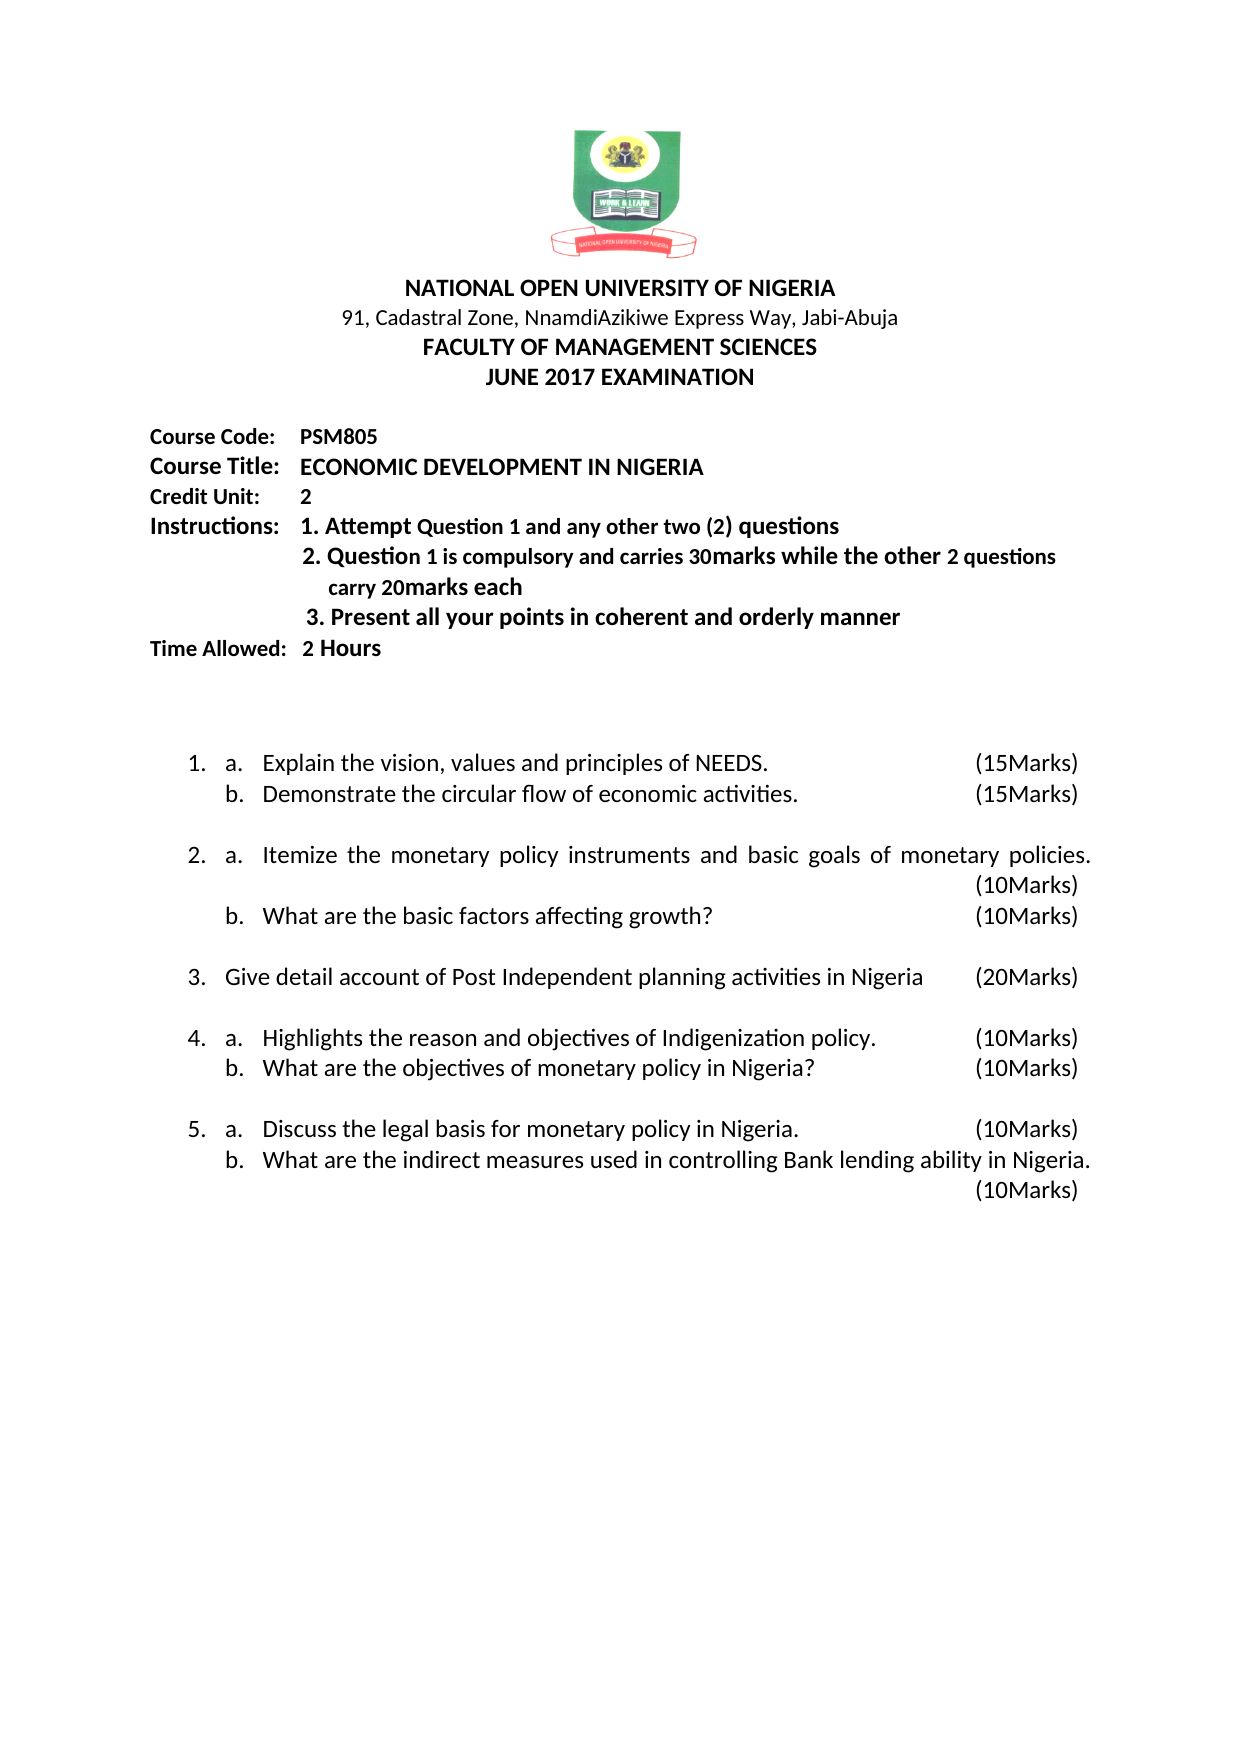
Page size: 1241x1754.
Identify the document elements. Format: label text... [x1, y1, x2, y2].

text Instructions: 1. Attempt Question 1 and any other two (2) questions [150, 510, 1090, 540]
text JUNE 2017 EXAMINATION [150, 361, 1090, 392]
list a. Explain the vision, values and principles of NEEDS. (15Marks) [187, 747, 1092, 778]
text Credit Unit: 2 [150, 482, 1090, 510]
text Course Title: ECONOMIC DEVELOPMENT IN NIGERIA [150, 450, 1090, 482]
list a. Discuss the legal basis for monetary policy in Nigeria. (10Marks) [187, 1114, 1092, 1144]
list b. What are the indirect measures used in controlling Bank lending ability in Nigeria. (10Marks) [225, 1144, 1092, 1205]
list Give detail account of Post Independent planning activities in Nigeria (20Marks) [187, 961, 1092, 992]
text NATIONAL OPEN UNIVERSITY OF NIGERIA [150, 272, 1090, 303]
text 3. Present all your points in coherent and orderly manner [150, 601, 1090, 632]
text 2. Question 1 is compulsory and carries 30marks while the other 2 questions carry 20marks each [262, 540, 1090, 601]
text FACULTY OF MANAGEMENT SCIENCES [150, 331, 1090, 361]
text Course Code: PSM805 [150, 422, 1090, 450]
text Time Allowed: 2 Hours [150, 632, 1090, 662]
list b. What are the basic factors affecting growth? (10Marks) [225, 900, 1092, 931]
list a. Itemize the monetary policy instruments and basic goals of monetary policies. (10Marks) [187, 839, 1092, 900]
list b. What are the objectives of monetary policy in Nigeria? (10Marks) [225, 1053, 1092, 1083]
list b. Demonstrate the circular flow of economic activities. (15Marks) [225, 778, 1092, 808]
text 91, Cadastral Zone, NnamdiAzikiwe Express Way, Jabi-Abuja [150, 303, 1090, 331]
list a. Highlights the reason and objectives of Indigenization policy. (10Marks) [187, 1022, 1092, 1053]
